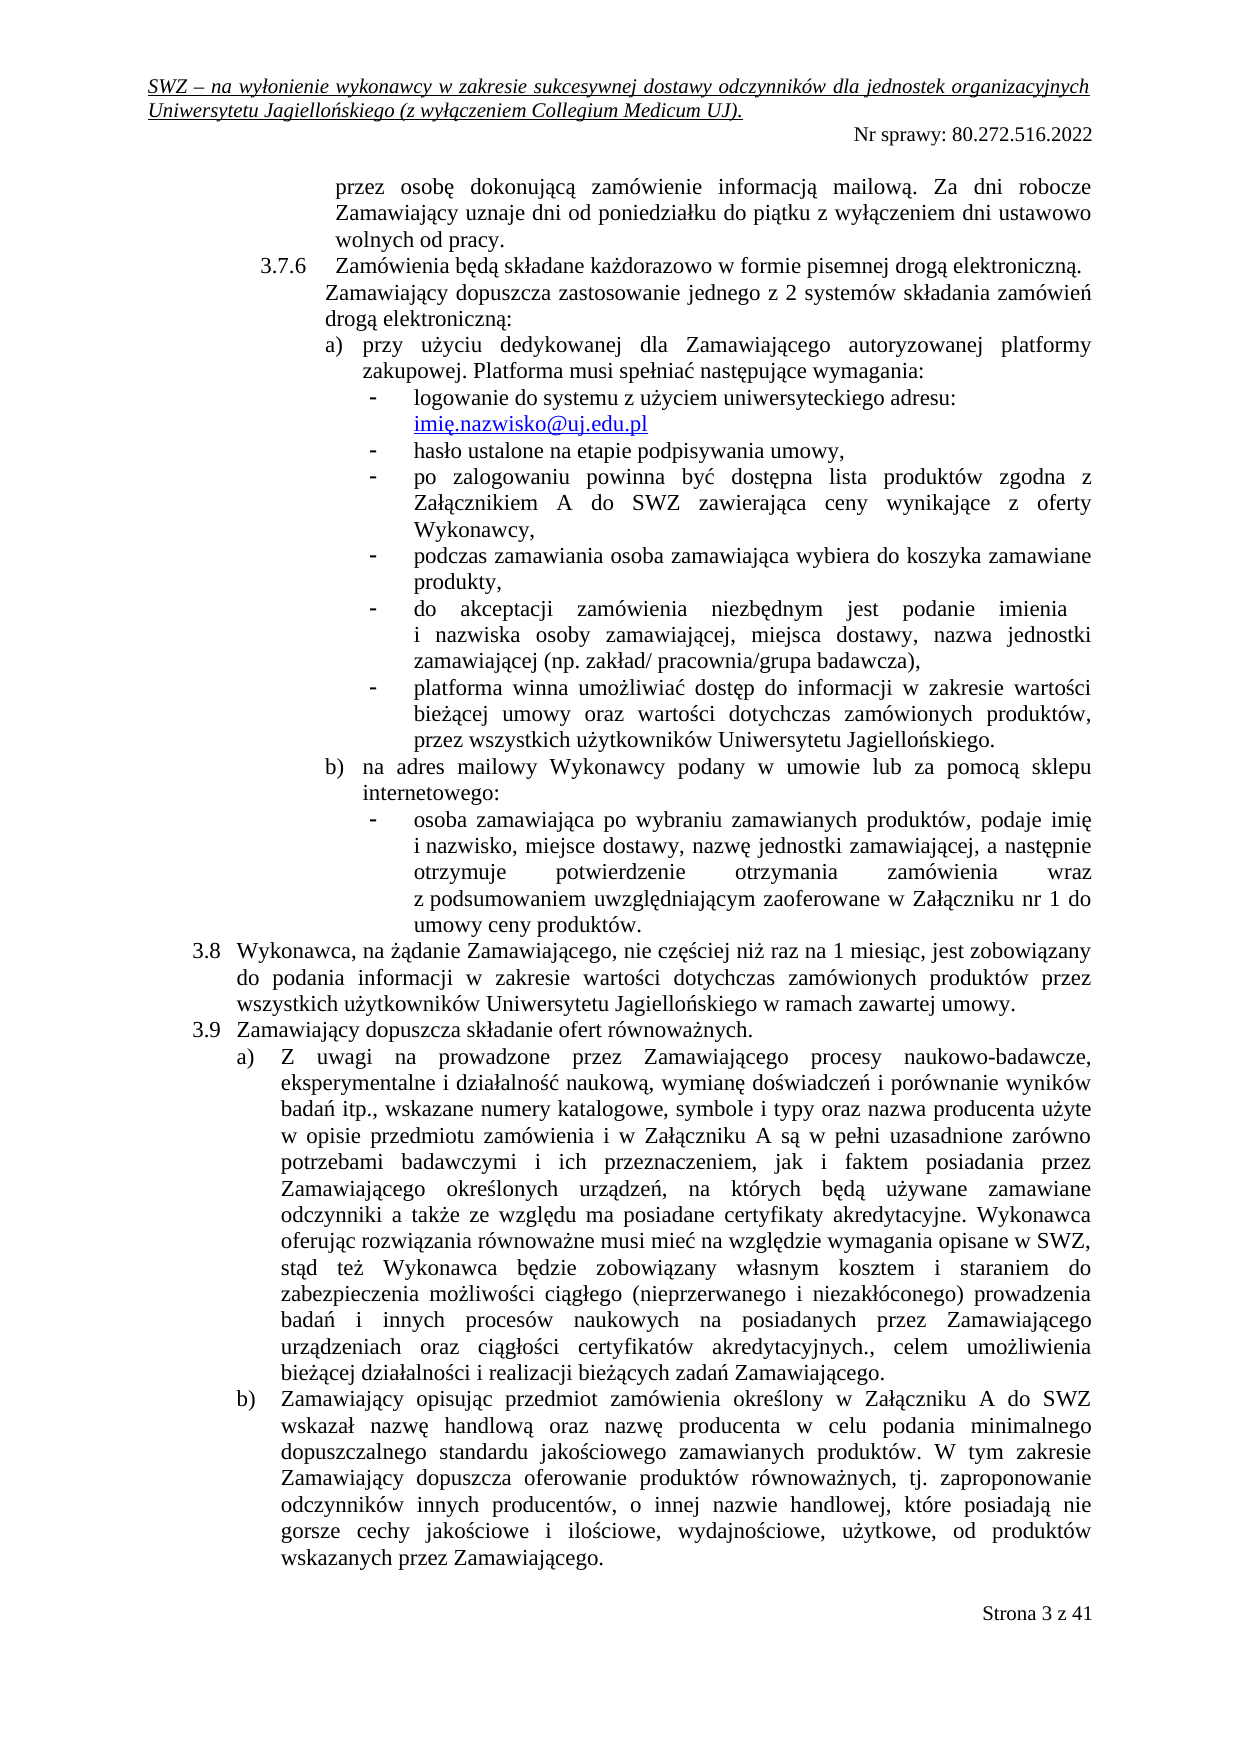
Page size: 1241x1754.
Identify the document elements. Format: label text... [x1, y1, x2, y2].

list Zamawiający dopuszcza składanie ofert równoważnych. [192, 1016, 1092, 1043]
list osoba zamawiająca po wybraniu zamawianych produktów, podaje imię i nazwisko, miejsce dostawy, nazwę jednostki zamawiającej, a następnie otrzymuje potwierdzenie otrzymania zamówienia wraz z podsumowaniem uwzględniającym zaoferowane w Załączniku nr 1 do umowy ceny produktów. [369, 806, 1092, 937]
list Wykonawca, na żądanie Zamawiającego, nie częściej niż raz na 1 miesiąc, jest zobowiązany do podania informacji w zakresie wartości dotychczas zamówionych produktów przez wszystkich użytkowników Uniwersytetu Jagiellońskiego w ramach zawartej umowy. [192, 937, 1092, 1016]
list hasło ustalone na etapie podpisywania umowy, [369, 437, 1092, 463]
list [260, 173, 1092, 252]
list Zamówienia będą składane każdorazowo w formie pisemnej drogą elektroniczną. [260, 252, 1092, 278]
text Zamawiający dopuszcza zastosowanie jednego z 2 systemów składania zamówień drogą elektroniczną: [325, 278, 1092, 331]
list po zalogowaniu powinna być dostępna lista produktów zgodna z Załącznikiem A do SWZ zawierająca ceny wynikające z oferty Wykonawcy, [369, 463, 1092, 542]
list imię.nazwisko@uj.edu.pl [369, 410, 1092, 437]
list platforma winna umożliwiać dostęp do informacji w zakresie wartości bieżącej umowy oraz wartości dotychczas zamówionych produktów, przez wszystkich użytkowników Uniwersytetu Jagiellońskiego. [369, 674, 1092, 753]
list Zamawiający opisując przedmiot zamówienia określony w Załączniku A do SWZ wskazał nazwę handlową oraz nazwę producenta w celu podania minimalnego dopuszczalnego standardu jakościowego zamawianych produktów. W tym zakresie Zamawiający dopuszcza oferowanie produktów równoważnych, tj. zaproponowanie odczynników innych producentów, o innej nazwie handlowej, które posiadają nie gorsze cechy jakościowe i ilościowe, wydajnościowe, użytkowe, od produktów wskazanych przez Zamawiającego. [236, 1385, 1092, 1570]
list Z uwagi na prowadzone przez Zamawiającego procesy naukowo-badawcze, eksperymentalne i działalność naukową, wymianę doświadczeń i porównanie wyników badań itp., wskazane numery katalogowe, symbole i typy oraz nazwa producenta użyte w opisie przedmiotu zamówienia i w Załączniku A są w pełni uzasadnione zarówno potrzebami badawczymi i ich przeznaczeniem, jak i faktem posiadania przez Zamawiającego określonych urządzeń, na których będą używane zamawiane odczynniki a także ze względu ma posiadane certyfikaty akredytacyjne. Wykonawca oferując rozwiązania równoważne musi mieć na względzie wymagania opisane w SWZ, stąd też Wykonawca będzie zobowiązany własnym kosztem i staraniem do zabezpieczenia możliwości ciągłego (nieprzerwanego i niezakłóconego) prowadzenia badań i innych procesów naukowych na posiadanych przez Zamawiającego urządzeniach oraz ciągłości certyfikatów akredytacyjnych., celem umożliwienia bieżącej działalności i realizacji bieżących zadań Zamawiającego. [236, 1043, 1092, 1385]
list logowanie do systemu z użyciem uniwersyteckiego adresu: [369, 384, 1092, 410]
list do akceptacji zamówienia niezbędnym jest podanie imienia i nazwiska osoby zamawiającej, miejsca dostawy, nazwa jednostki zamawiającej (np. zakład/ pracownia/grupa badawcza), [369, 595, 1092, 674]
list podczas zamawiania osoba zamawiająca wybiera do koszyka zamawiane produkty, [369, 542, 1092, 595]
list na adres mailowy Wykonawcy podany w umowie lub za pomocą sklepu internetowego: [325, 753, 1092, 806]
list przy użyciu dedykowanej dla Zamawiającego autoryzowanej platformy zakupowej. Platforma musi spełniać następujące wymagania: [325, 331, 1092, 384]
